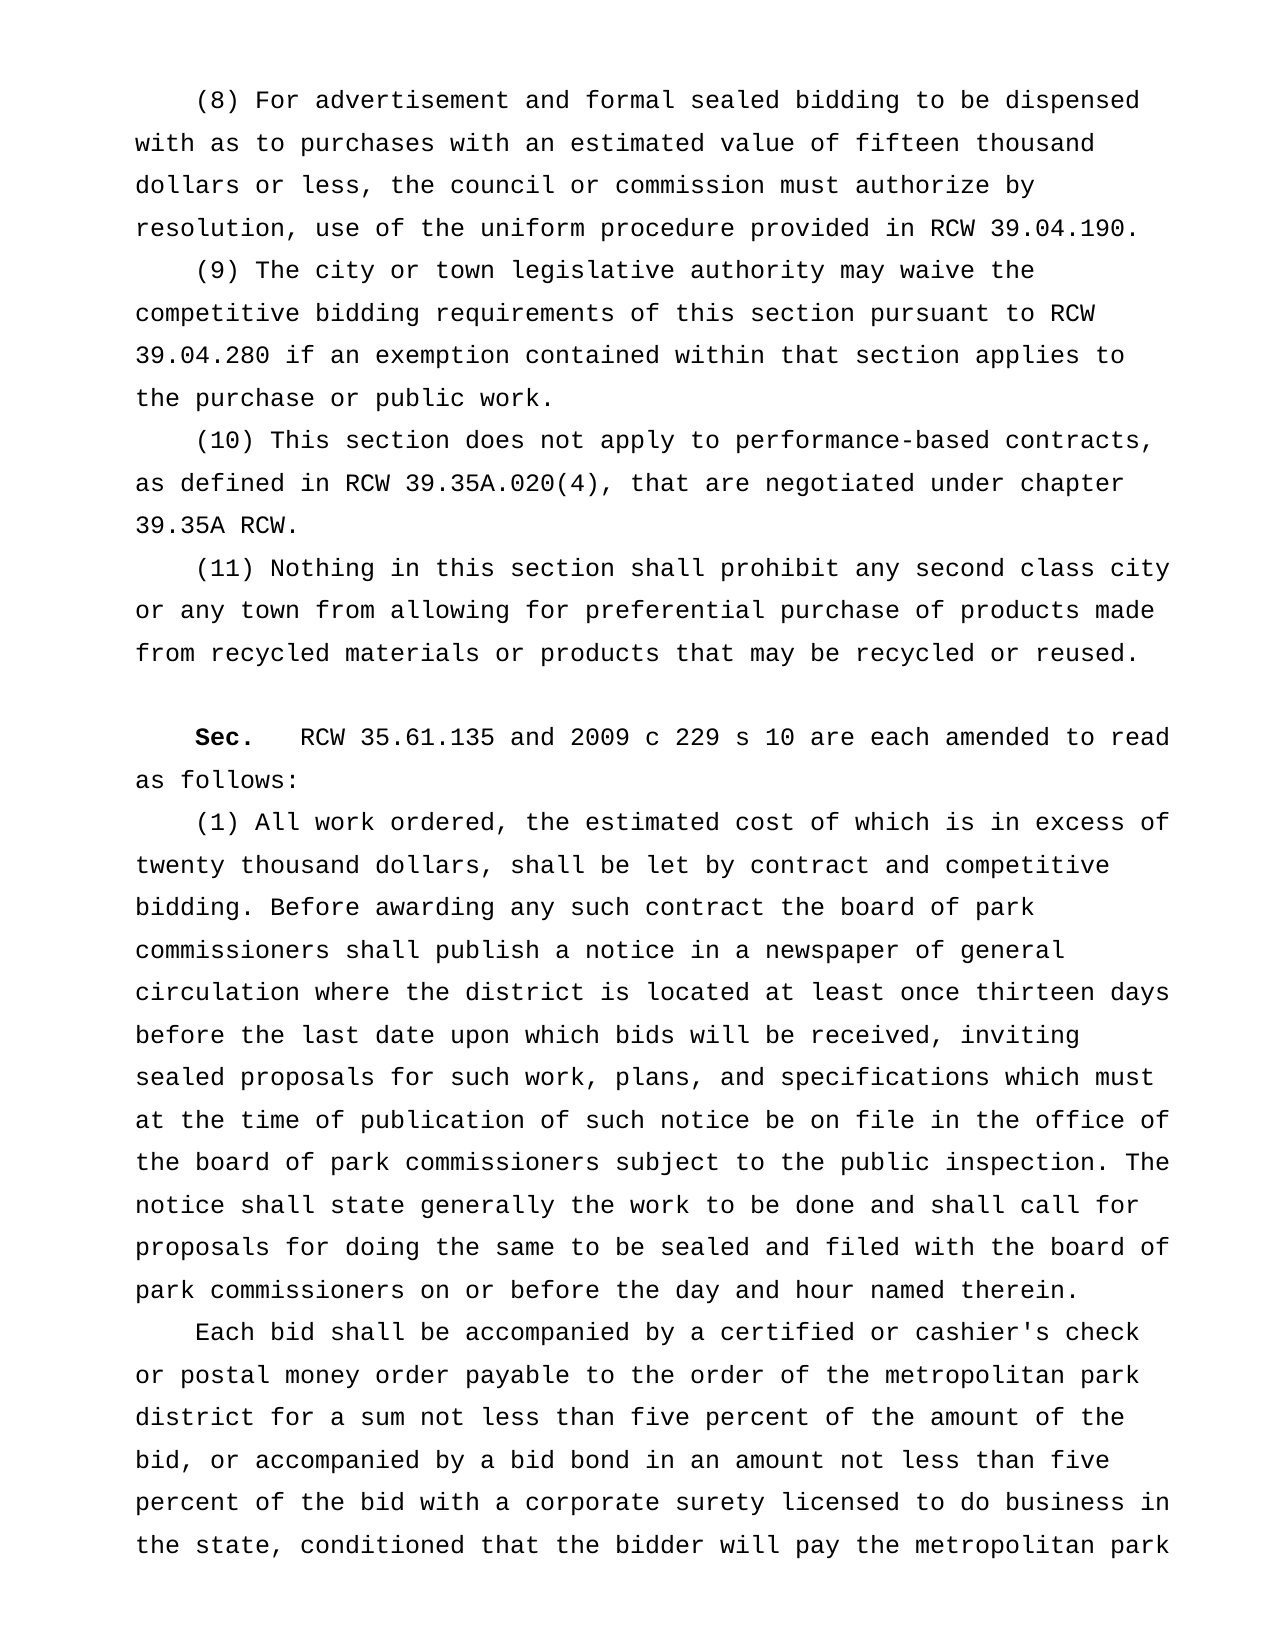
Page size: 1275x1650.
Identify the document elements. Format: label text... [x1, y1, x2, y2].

text (10) This section does not apply to performance-based contracts, as defined in RCW 39.35A.020(4), that are negotiated under chapter 39.35A RCW. [135, 415, 1170, 542]
text (8) For advertisement and formal sealed bidding to be dispensed with as to purchases with an estimated value of fifteen thousand dollars or less, the council or commission must authorize by resolution, use of the uniform procedure provided in RCW 39.04.190. [135, 75, 1170, 245]
text (1) All work ordered, the estimated cost of which is in excess of twenty thousand dollars, shall be let by contract and competitive bidding. Before awarding any such contract the board of park commissioners shall publish a notice in a newspaper of general circulation where the district is located at least once thirteen days before the last date upon which bids will be received, inviting sealed proposals for such work, plans, and specifications which must at the time of publication of such notice be on file in the office of the board of park commissioners subject to the public inspection. The notice shall state generally the work to be done and shall call for proposals for doing the same to be sealed and filed with the board of park commissioners on or before the day and hour named therein. [135, 797, 1170, 1307]
text Sec. RCW 35.61.135 and 2009 c 229 s 10 are each amended to read as follows: [135, 712, 1170, 797]
text (11) Nothing in this section shall prohibit any second class city or any town from allowing for preferential purchase of products made from recycled materials or products that may be recycled or reused. [135, 542, 1170, 670]
text (9) The city or town legislative authority may waive the competitive bidding requirements of this section pursuant to RCW 39.04.280 if an exemption contained within that section applies to the purchase or public work. [135, 245, 1170, 415]
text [135, 1307, 1170, 1562]
